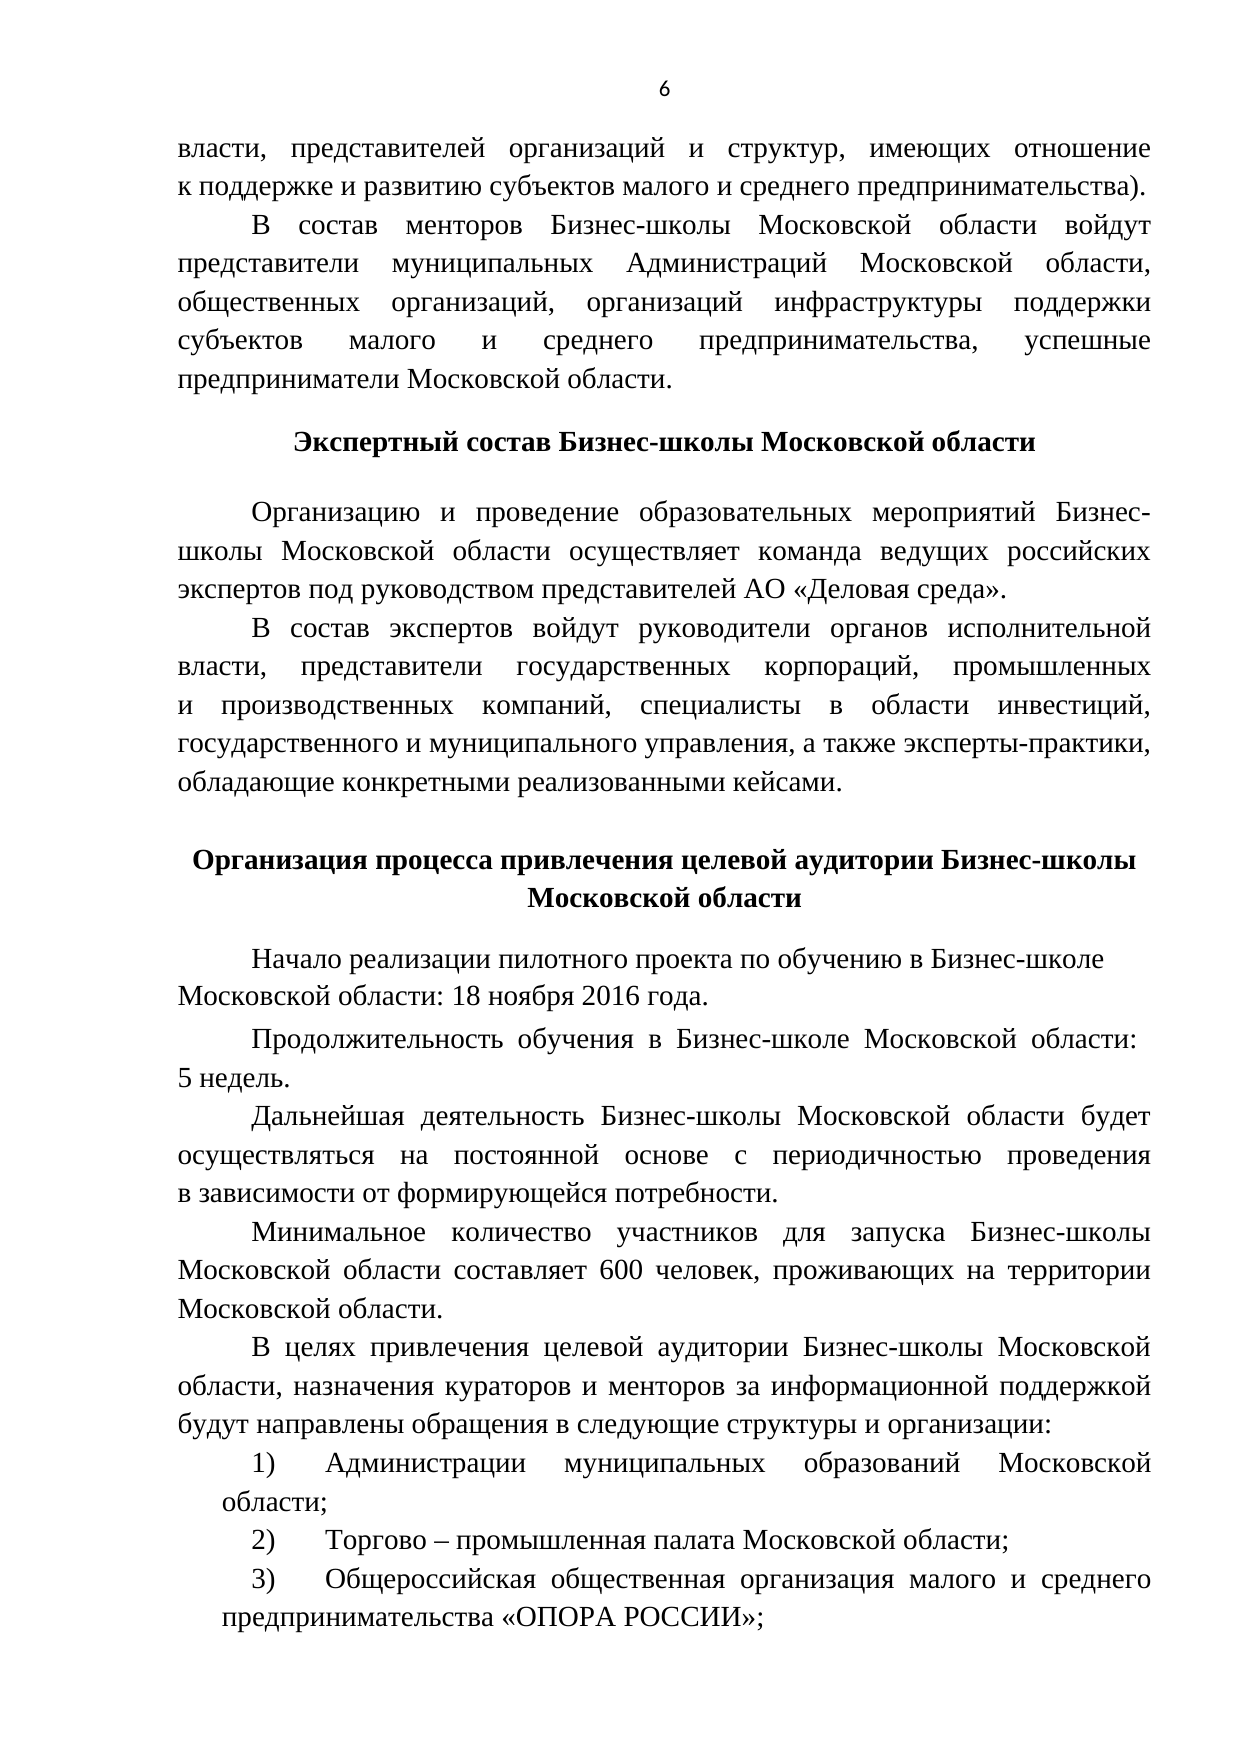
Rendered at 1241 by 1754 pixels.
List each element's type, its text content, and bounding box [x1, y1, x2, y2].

text Организацию и проведение образовательных мероприятий Бизнес-школы Московской области осуществляет команда ведущих российских экспертов под руководством представителей АО «Деловая среда». [177, 494, 1152, 605]
list Общероссийская общественная организация малого и среднего предпринимательства «ОПОРА РОССИИ»; [222, 1561, 1152, 1633]
list Торгово – промышленная палата Московской области; [222, 1522, 1152, 1556]
text Начало реализации пилотного проекта по обучению в Бизнес-школе Московской области: 18 ноября 2016 года. [177, 937, 1152, 1012]
text Организация процесса привлечения целевой аудитории Бизнес-школы Московской области [177, 838, 1152, 913]
text Дальнейшая деятельность Бизнес-школы Московской области будет осуществляться на постоянной основе с периодичностью проведения в зависимости от формирующейся потребности. [177, 1098, 1152, 1209]
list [177, 163, 1152, 202]
text В целях привлечения целевой аудитории Бизнес-школы Московской области, назначения кураторов и менторов за информационной поддержкой будут направлены обращения в следующие структуры и организации: [177, 1329, 1152, 1440]
text Продолжительность обучения в Бизнес-школе Московской области: 5 недель. [177, 1021, 1152, 1093]
text Экспертный состав Бизнес-школы Московской области [177, 424, 1152, 458]
text Минимальное количество участников для запуска Бизнес-школы Московской области составляет 600 человек, проживающих на территории Московской области. [177, 1214, 1152, 1324]
text В состав экспертов войдут руководители органов исполнительной власти, представители государственных корпораций, промышленных и производственных компаний, специалисты в области инвестиций, государственного и муниципального управления, а также эксперты-практики, обладающие конкретными реализованными кейсами. [177, 610, 1152, 797]
list Администрации муниципальных образований Московской области; [222, 1445, 1152, 1517]
list В состав менторов Бизнес-школы Московской области войдут представители муниципальных Администраций Московской области, общественных организаций, организаций инфраструктуры поддержки субъектов малого и среднего предпринимательства, успешные предприниматели Московской области. [177, 207, 1152, 394]
